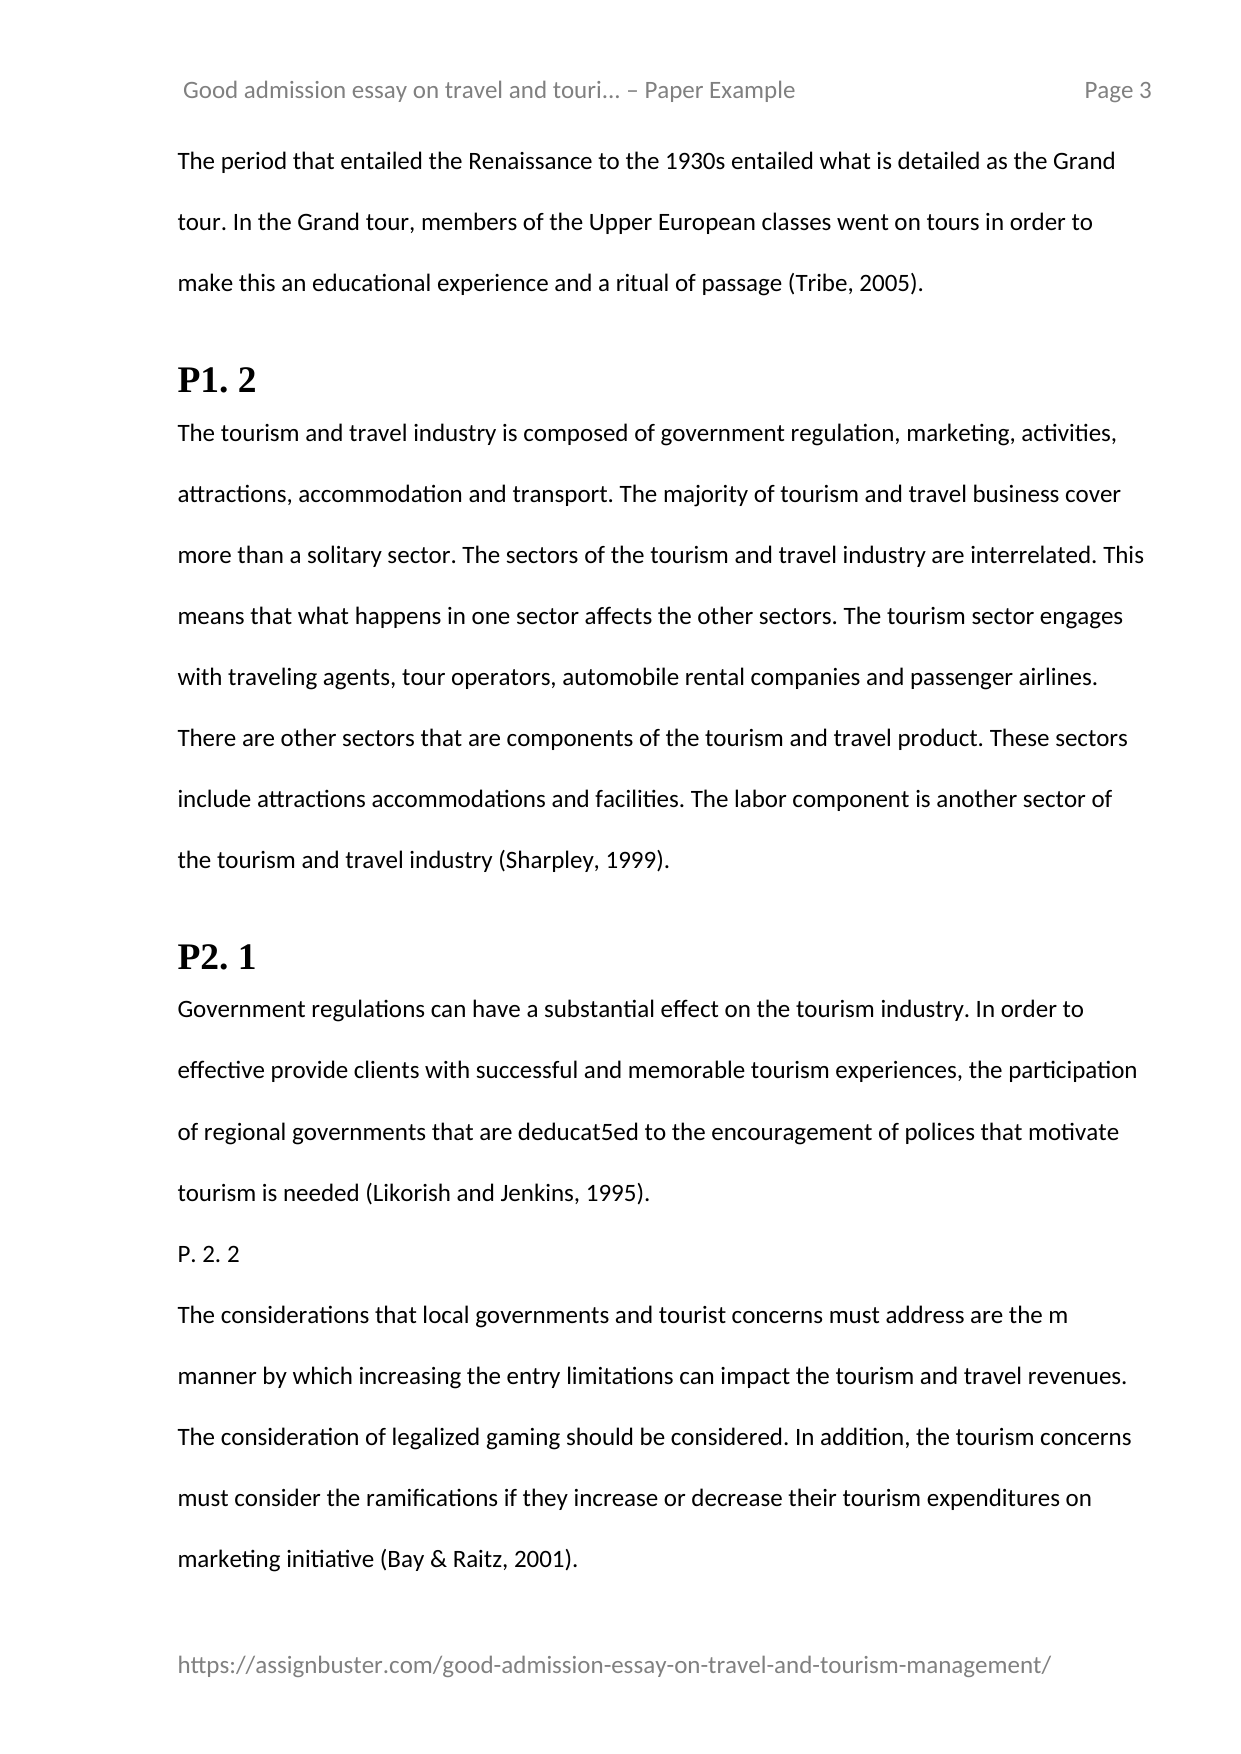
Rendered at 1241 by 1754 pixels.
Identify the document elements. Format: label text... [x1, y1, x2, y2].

text The tourism and travel industry is composed of government regulation, marketing, activities, attractions, accommodation and transport. The majority of tourism and travel business cover more than a solitary sector. The sectors of the tourism and travel industry are interrelated. This means that what happens in one sector affects the other sectors. The tourism sector engages with traveling agents, tour operators, automobile rental companies and passenger airlines. There are other sectors that are components of the tourism and travel product. These sectors include attractions accommodations and facilities. The labor component is another sector of the tourism and travel industry (Sharpley, 1999). [177, 417, 1152, 874]
subtitle P1. 2 [177, 358, 1152, 401]
subtitle P2. 1 [177, 934, 1152, 978]
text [177, 145, 1152, 298]
text Government regulations can have a substantial effect on the tourism industry. In order to effective provide clients with successful and memorable tourism experiences, the participation of regional governments that are deducat5ed to the encouragement of polices that motivate tourism is needed (Likorish and Jenkins, 1995). P. 2. 2 The considerations that local governments and tourist concerns must address are the m manner by which increasing the entry limitations can impact the tourism and travel revenues. The consideration of legalized gaming should be considered. In addition, the tourism concerns must consider the ramifications if they increase or decrease their tourism expenditures on marketing initiative (Bay & Raitz, 2001). [177, 993, 1152, 1573]
